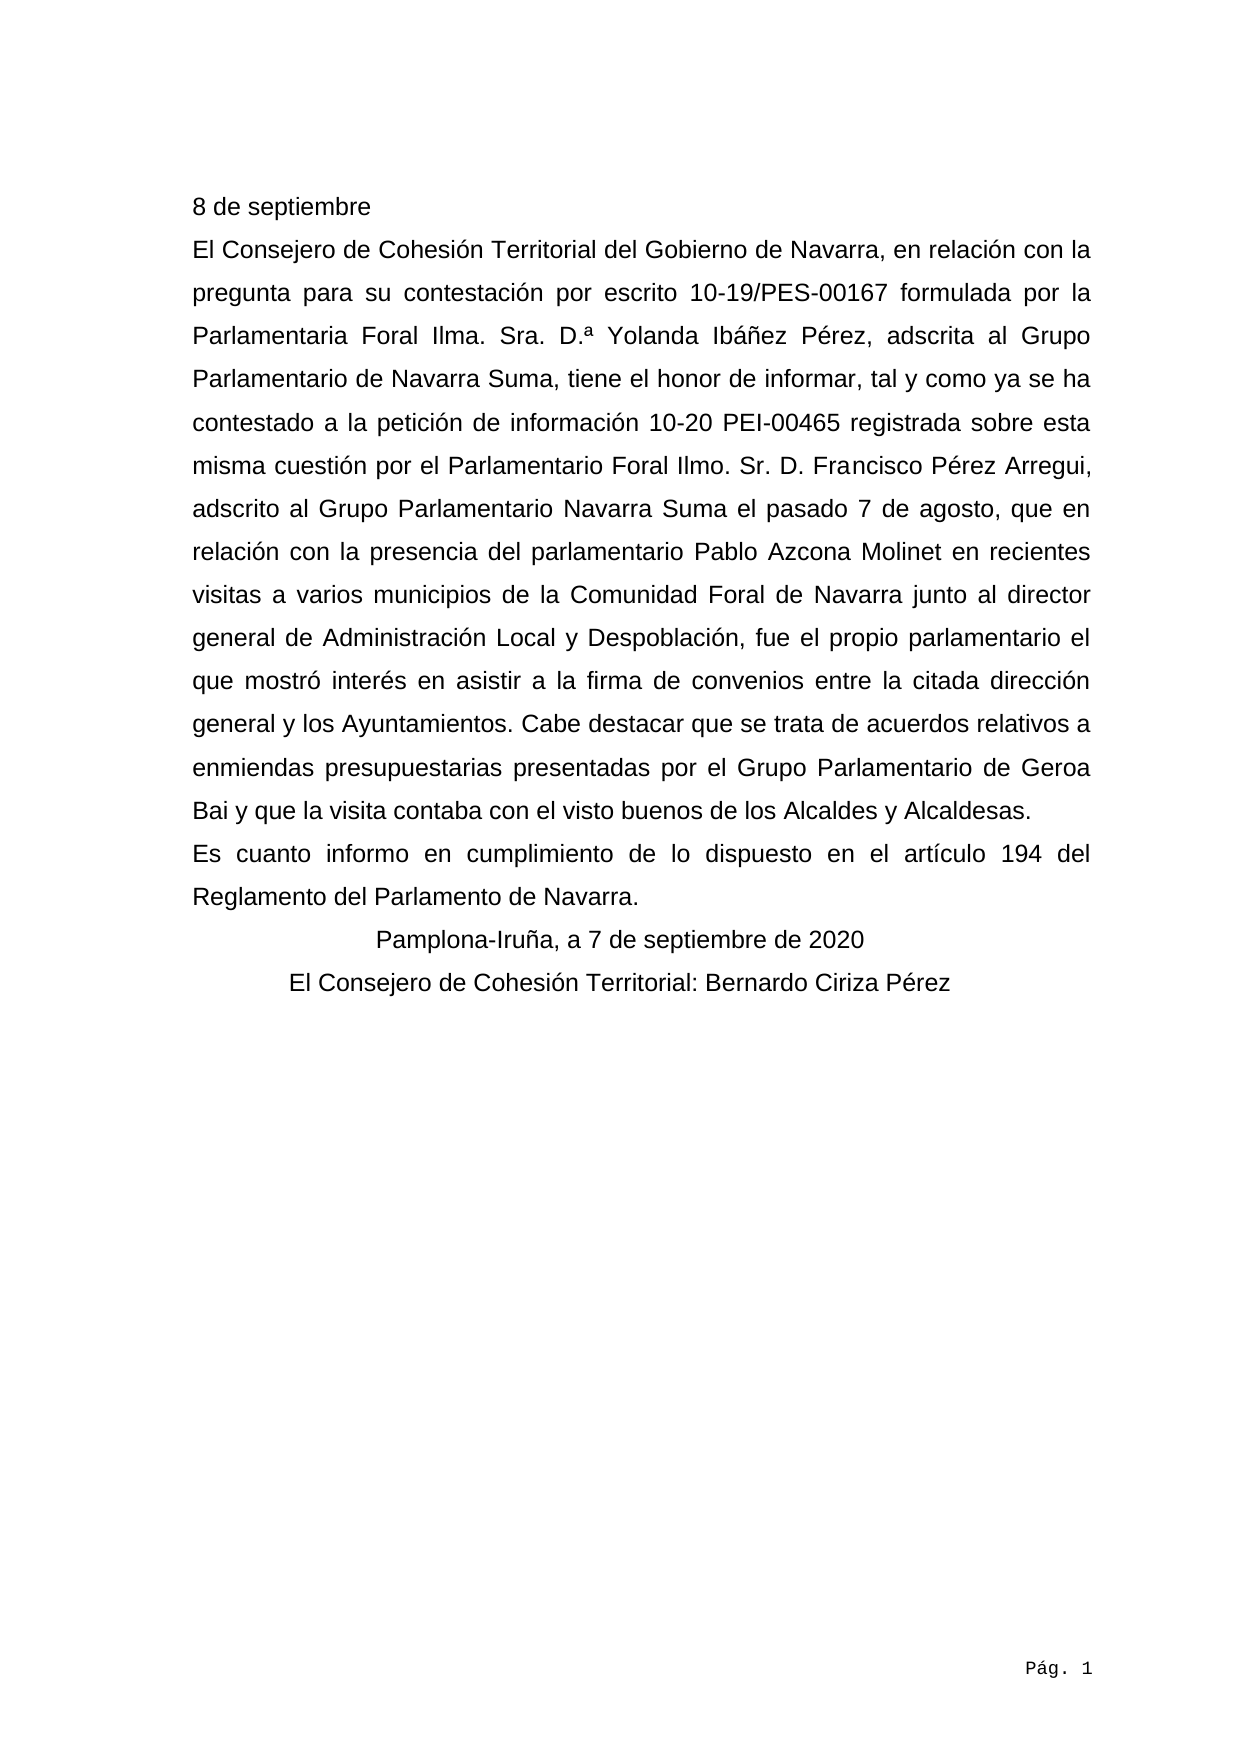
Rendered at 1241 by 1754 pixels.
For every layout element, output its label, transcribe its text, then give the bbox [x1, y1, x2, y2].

text El Consejero de Cohesión Territorial: Bernardo Ciriza Pérez [148, 968, 1092, 997]
text El Consejero de Cohesión Territorial del Gobierno de Navarra, en relación con la pregunta para su contestación por escrito 10-19/PES-00167 formulada por la Parlamentaria Foral Ilma. Sra. D.ª Yolanda Ibáñez Pérez, adscrita al Grupo Parlamentario de Navarra Suma, tiene el honor de informar, tal y como ya se ha contestado a la petición de información 10-20 PEI-00465 registrada sobre esta misma cuestión por el Parlamentario Foral Ilmo. Sr. D. Francisco Pérez Arregui, adscrito al Grupo Parlamentario Navarra Suma el pasado 7 de agosto, que en relación con la presencia del parlamentario Pablo Azcona Molinet en recientes visitas a varios municipios de la Comunidad Foral de Navarra junto al director general de Administración Local y Despoblación, fue el propio parlamentario el que mostró interés en asistir a la firma de convenios entre la citada dirección general y los Ayuntamientos. Cabe destacar que se trata de acuerdos relativos a enmiendas presupuestarias presentadas por el Grupo Parlamentario de Geroa Bai y que la visita contaba con el visto buenos de los Alcaldes y Alcaldesas. [192, 235, 1092, 824]
text Pamplona-Iruña, a 7 de septiembre de 2020 [148, 925, 1092, 954]
text 8 de septiembre [192, 192, 1092, 221]
text Es cuanto informo en cumplimiento de lo dispuesto en el artículo 194 del Reglamento del Parlamento de Navarra. [192, 839, 1092, 911]
